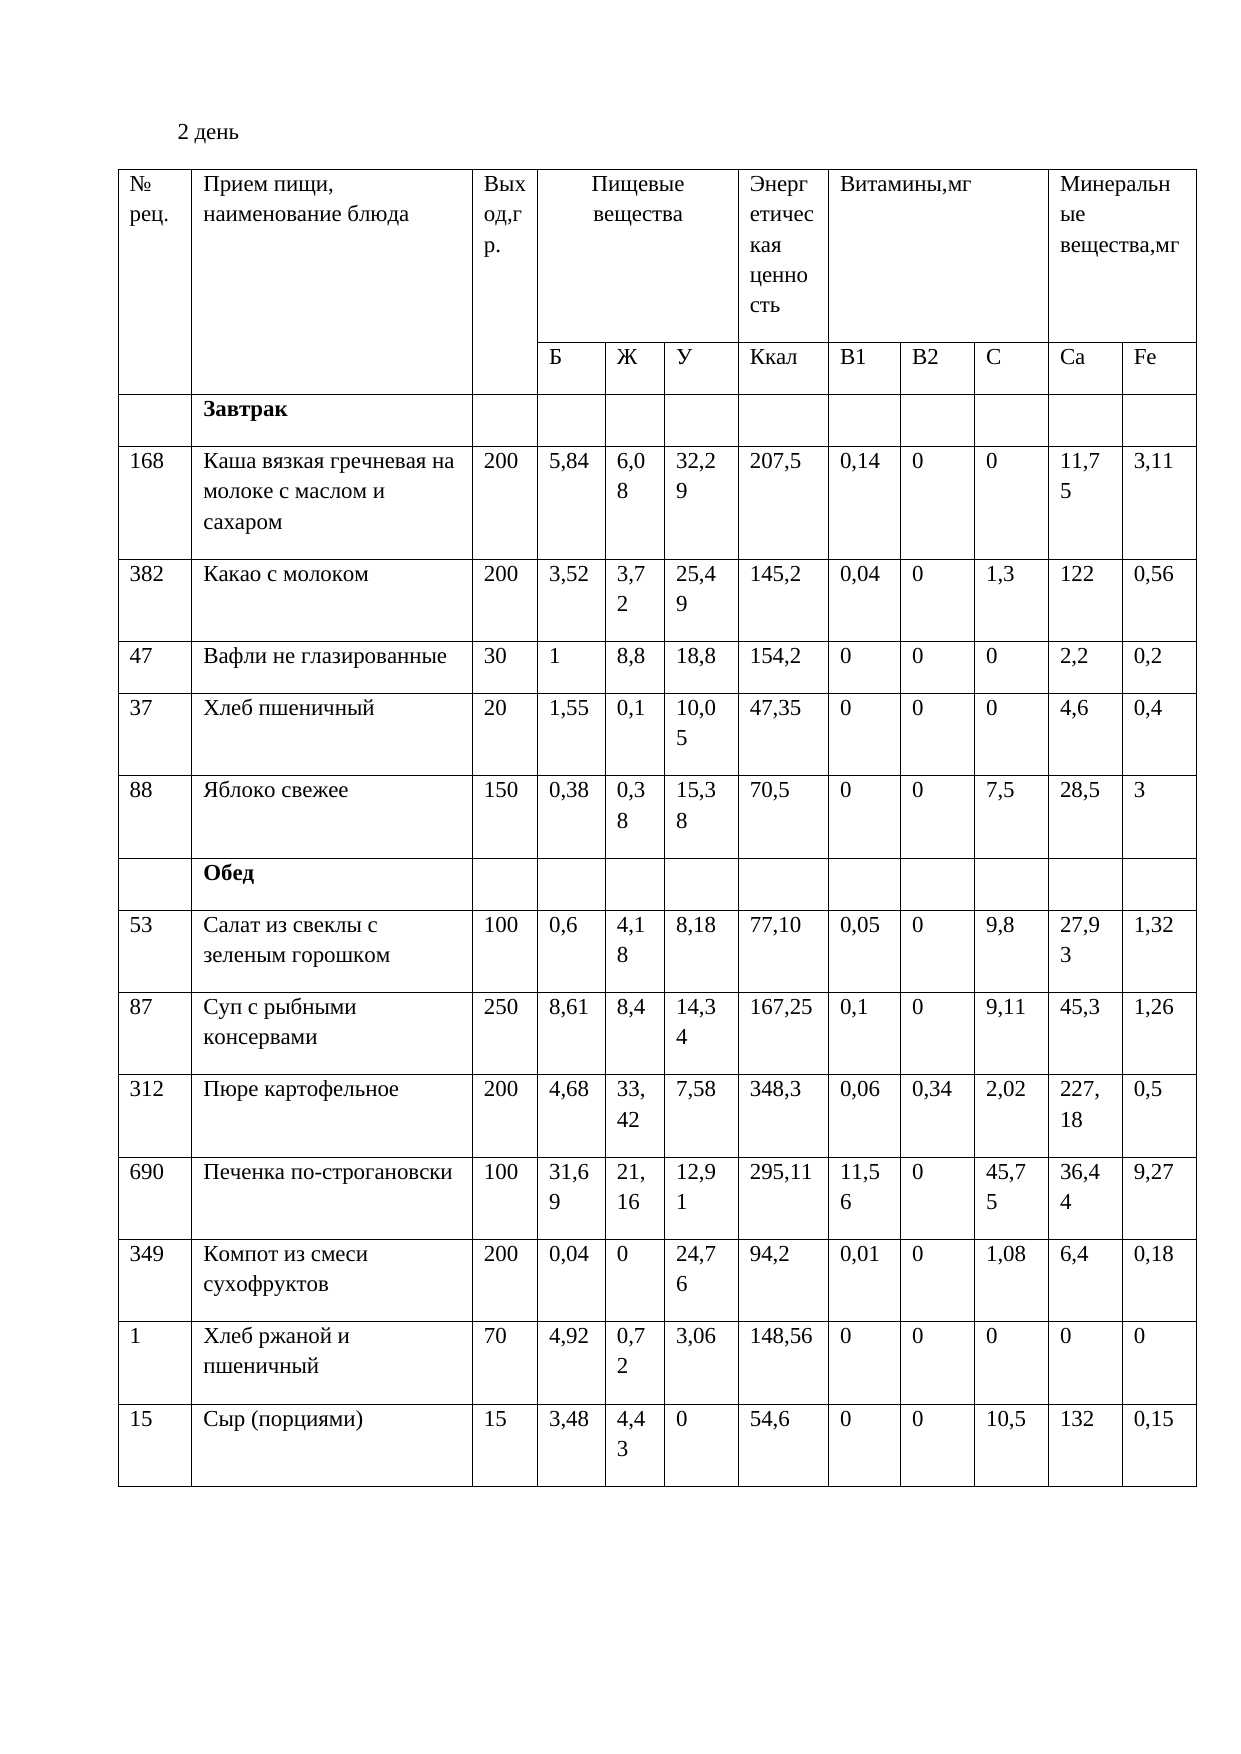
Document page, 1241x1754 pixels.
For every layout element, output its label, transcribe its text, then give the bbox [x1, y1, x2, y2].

table_cell Сыр (порциями) [192, 1405, 472, 1486]
table_cell 3,11 [1123, 447, 1196, 559]
table_cell 167,25 [739, 993, 828, 1074]
table_cell 1 [119, 1322, 191, 1403]
table_cell 0 [901, 1405, 974, 1486]
table_cell 88 [119, 776, 191, 858]
table_cell 0 [829, 694, 900, 775]
table_cell [473, 859, 537, 910]
table_cell 200 [473, 447, 537, 559]
table_cell 0 [1049, 1322, 1122, 1403]
table_cell [119, 395, 191, 446]
table_cell 3,52 [538, 560, 605, 641]
table_cell У [665, 343, 738, 394]
table_cell 24,76 [665, 1240, 738, 1321]
table_cell [473, 395, 537, 446]
table_cell 8,8 [606, 642, 664, 693]
table_cell 11,56 [829, 1158, 900, 1239]
table_cell [606, 395, 664, 446]
table_cell 1,26 [1123, 993, 1196, 1074]
table_header Прием пищи, наименование блюда [192, 170, 472, 394]
table_cell 295,11 [739, 1158, 828, 1239]
table_cell 30 [473, 642, 537, 693]
table_cell 0 [829, 642, 900, 693]
table_cell 7,58 [665, 1075, 738, 1157]
table_cell 33,42 [606, 1075, 664, 1157]
table_cell 47 [119, 642, 191, 693]
table_cell 15,38 [665, 776, 738, 858]
table_cell 53 [119, 911, 191, 992]
table_cell 0 [901, 911, 974, 992]
table_cell Каша вязкая гречневая на молоке с маслом и сахаром [192, 447, 472, 559]
table_cell Обед [192, 859, 472, 910]
table_cell 27,93 [1049, 911, 1122, 992]
table_cell 0 [901, 560, 974, 641]
table_header № рец. [119, 170, 191, 394]
table_header Энергетическая ценность [739, 170, 828, 342]
table_cell 7,5 [975, 776, 1048, 858]
table_cell 0,15 [1123, 1405, 1196, 1486]
table_cell 0 [901, 993, 974, 1074]
table_cell 18,8 [665, 642, 738, 693]
table_cell 0,38 [606, 776, 664, 858]
table_cell 25,49 [665, 560, 738, 641]
table_cell 0,6 [538, 911, 605, 992]
table_cell 3,48 [538, 1405, 605, 1486]
table_cell 0 [901, 694, 974, 775]
table_cell 0,38 [538, 776, 605, 858]
table_cell 0 [901, 642, 974, 693]
table_cell 227,18 [1049, 1075, 1122, 1157]
table_cell 6,4 [1049, 1240, 1122, 1321]
table_cell 0,5 [1123, 1075, 1196, 1157]
table_cell Хлеб пшеничный [192, 694, 472, 775]
table_cell [538, 395, 605, 446]
table_cell [1049, 395, 1122, 446]
table_cell 150 [473, 776, 537, 858]
table_cell 8,61 [538, 993, 605, 1074]
table_cell 6,08 [606, 447, 664, 559]
table_cell 0 [1123, 1322, 1196, 1403]
table_cell 45,3 [1049, 993, 1122, 1074]
table_cell 3,72 [606, 560, 664, 641]
table_cell 8,18 [665, 911, 738, 992]
table_header Витамины,мг [829, 170, 1048, 342]
table_cell 77,10 [739, 911, 828, 992]
table_cell 37 [119, 694, 191, 775]
table_cell 47,35 [739, 694, 828, 775]
table_cell [1123, 395, 1196, 446]
table_cell 36,44 [1049, 1158, 1122, 1239]
table_cell 31,69 [538, 1158, 605, 1239]
table_cell 45,75 [975, 1158, 1048, 1239]
table_cell 0,01 [829, 1240, 900, 1321]
table_cell [901, 859, 974, 910]
table_cell [1049, 859, 1122, 910]
table_cell Пюре картофельное [192, 1075, 472, 1157]
table_cell 0,56 [1123, 560, 1196, 641]
table_cell 5,84 [538, 447, 605, 559]
table_cell Завтрак [192, 395, 472, 446]
table_cell 15 [473, 1405, 537, 1486]
text 2 день [177, 118, 1152, 144]
table_cell 207,5 [739, 447, 828, 559]
table_cell 348,3 [739, 1075, 828, 1157]
table_cell 1,3 [975, 560, 1048, 641]
table_cell 0 [901, 1240, 974, 1321]
table_cell 0,14 [829, 447, 900, 559]
table_cell 100 [473, 1158, 537, 1239]
table_cell 0 [975, 642, 1048, 693]
table_cell Ca [1049, 343, 1122, 394]
table_cell 100 [473, 911, 537, 992]
table_cell [606, 859, 664, 910]
table_cell 0,34 [901, 1075, 974, 1157]
table_cell 70 [473, 1322, 537, 1403]
table_cell [829, 395, 900, 446]
table_cell 20 [473, 694, 537, 775]
table_cell 154,2 [739, 642, 828, 693]
table_cell 9,11 [975, 993, 1048, 1074]
table_cell 168 [119, 447, 191, 559]
table_cell Печенка по-строгановски [192, 1158, 472, 1239]
table_cell Какао с молоком [192, 560, 472, 641]
table_header Пищевые вещества [538, 170, 738, 342]
table_cell Компот из смеси сухофруктов [192, 1240, 472, 1321]
table_cell 9,27 [1123, 1158, 1196, 1239]
table_cell 200 [473, 560, 537, 641]
table_cell 0,04 [829, 560, 900, 641]
table_cell 10,5 [975, 1405, 1048, 1486]
table_cell 0 [975, 1322, 1048, 1403]
table_cell 2,02 [975, 1075, 1048, 1157]
table_cell 15 [119, 1405, 191, 1486]
table_cell 0 [665, 1405, 738, 1486]
table_cell 54,6 [739, 1405, 828, 1486]
table_cell 0,2 [1123, 642, 1196, 693]
table_cell Ккал [739, 343, 828, 394]
table_cell 0 [829, 1322, 900, 1403]
table_cell 4,92 [538, 1322, 605, 1403]
table_cell 0,04 [538, 1240, 605, 1321]
table_cell 0,1 [829, 993, 900, 1074]
table_cell 0,06 [829, 1075, 900, 1157]
table_cell 200 [473, 1075, 537, 1157]
table_cell 87 [119, 993, 191, 1074]
table_cell 9,8 [975, 911, 1048, 992]
table_cell [119, 859, 191, 910]
table_cell [901, 395, 974, 446]
table_cell 3,06 [665, 1322, 738, 1403]
table_cell [739, 859, 828, 910]
table_cell 250 [473, 993, 537, 1074]
table_cell 21,16 [606, 1158, 664, 1239]
table_cell C [975, 343, 1048, 394]
table_cell 4,18 [606, 911, 664, 992]
table_cell 122 [1049, 560, 1122, 641]
table_cell [829, 859, 900, 910]
table_cell Ж [606, 343, 664, 394]
table_cell 0 [901, 776, 974, 858]
table_cell 1,55 [538, 694, 605, 775]
table_cell 94,2 [739, 1240, 828, 1321]
table_cell 28,5 [1049, 776, 1122, 858]
table_cell 0,18 [1123, 1240, 1196, 1321]
table_cell Fe [1123, 343, 1196, 394]
table_cell 0,4 [1123, 694, 1196, 775]
table_cell 0 [606, 1240, 664, 1321]
table_header Выход,гр. [473, 170, 537, 394]
table_cell 0 [975, 447, 1048, 559]
table_cell 312 [119, 1075, 191, 1157]
table_cell [1123, 859, 1196, 910]
table_cell 12,91 [665, 1158, 738, 1239]
table_cell B1 [829, 343, 900, 394]
table_cell 32,29 [665, 447, 738, 559]
table_cell 4,43 [606, 1405, 664, 1486]
table_cell 10,05 [665, 694, 738, 775]
table_cell [665, 395, 738, 446]
table_cell B2 [901, 343, 974, 394]
table_cell 1,32 [1123, 911, 1196, 992]
table_cell 4,68 [538, 1075, 605, 1157]
table_cell 14,34 [665, 993, 738, 1074]
table_cell 132 [1049, 1405, 1122, 1486]
table_cell 70,5 [739, 776, 828, 858]
table_cell 11,75 [1049, 447, 1122, 559]
table_cell 2,2 [1049, 642, 1122, 693]
table_cell Хлеб ржаной и пшеничный [192, 1322, 472, 1403]
table_cell [975, 395, 1048, 446]
table_cell 0 [901, 1158, 974, 1239]
table_cell 1,08 [975, 1240, 1048, 1321]
table_cell 4,6 [1049, 694, 1122, 775]
table_cell Яблоко свежее [192, 776, 472, 858]
table_cell 382 [119, 560, 191, 641]
table_cell 0 [901, 447, 974, 559]
table_cell 3 [1123, 776, 1196, 858]
table_cell [538, 859, 605, 910]
table_cell 0,1 [606, 694, 664, 775]
table_cell [665, 859, 738, 910]
table_cell Вафли не глазированные [192, 642, 472, 693]
table_cell 0 [975, 694, 1048, 775]
table_cell 0 [829, 1405, 900, 1486]
table_cell 0 [829, 776, 900, 858]
table_cell Б [538, 343, 605, 394]
table_cell 1 [538, 642, 605, 693]
table_cell 0,72 [606, 1322, 664, 1403]
table_cell 200 [473, 1240, 537, 1321]
table_header Минеральные вещества,мг [1049, 170, 1196, 342]
table_cell 0,05 [829, 911, 900, 992]
table_cell 145,2 [739, 560, 828, 641]
table_cell [975, 859, 1048, 910]
table_cell 0 [901, 1322, 974, 1403]
table_cell Салат из свеклы с зеленым горошком [192, 911, 472, 992]
table_cell 8,4 [606, 993, 664, 1074]
table_cell 148,56 [739, 1322, 828, 1403]
table_cell 690 [119, 1158, 191, 1239]
table_cell [739, 395, 828, 446]
table_cell 349 [119, 1240, 191, 1321]
table_cell Суп с рыбными консервами [192, 993, 472, 1074]
